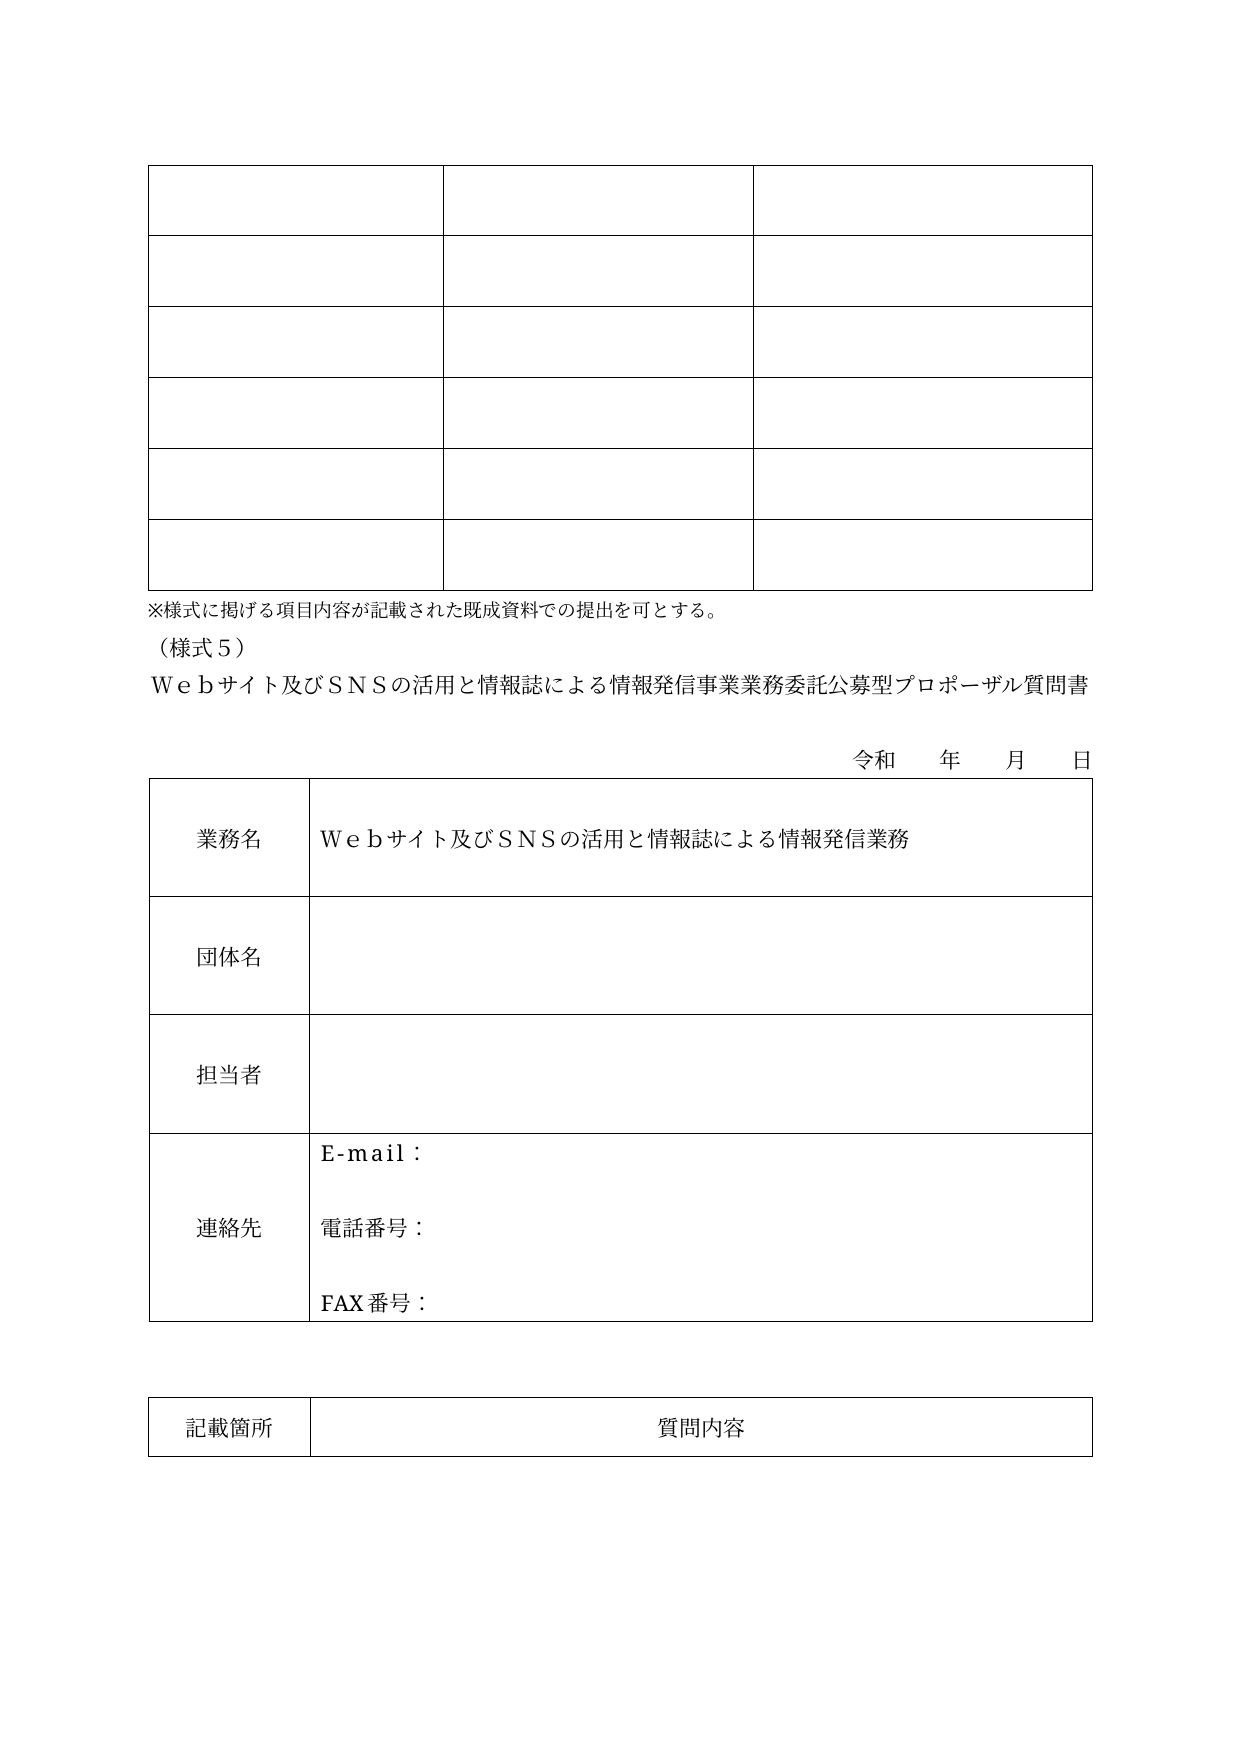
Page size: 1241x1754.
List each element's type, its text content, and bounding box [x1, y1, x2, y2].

table_cell 団体名 [150, 897, 309, 1014]
table_cell [444, 236, 753, 306]
table_cell [444, 520, 753, 589]
text Ｗｅｂサイト及びＳＮＳの活用と情報誌による情報発信事業業務委託公募型プロポーザル質問書 [148, 666, 1092, 703]
table_header 業務名 [150, 779, 309, 896]
table_cell 連絡先 [150, 1134, 309, 1321]
table_cell [444, 378, 753, 448]
table_cell [754, 307, 1092, 377]
table_header 質問内容 [311, 1398, 1092, 1456]
table_cell [149, 378, 443, 448]
table_cell [754, 166, 1092, 235]
table_cell [754, 449, 1092, 519]
table_cell [310, 1015, 1092, 1132]
table_cell [754, 236, 1092, 306]
table_cell [444, 166, 753, 235]
text 令和 年 月 日 [148, 741, 1092, 778]
table_cell [754, 520, 1092, 589]
text （様式５） [148, 628, 1092, 666]
table_cell [444, 307, 753, 377]
table_cell [310, 897, 1092, 1014]
table_cell [149, 236, 443, 306]
table_cell 担当者 [150, 1015, 309, 1132]
table_cell [149, 307, 443, 377]
table_cell E-mail： 電話番号： FAX番号： [310, 1134, 1092, 1321]
table_cell [149, 520, 443, 589]
table_cell [149, 166, 443, 235]
table_cell [754, 378, 1092, 448]
table_header 記載箇所 [149, 1398, 310, 1456]
table_cell [149, 449, 443, 519]
table_header Ｗｅｂサイト及びＳＮＳの活用と情報誌による情報発信業務 [310, 779, 1092, 896]
text ※様式に掲げる項目内容が記載された既成資料での提出を可とする。 [148, 591, 1092, 628]
table_cell [444, 449, 753, 519]
